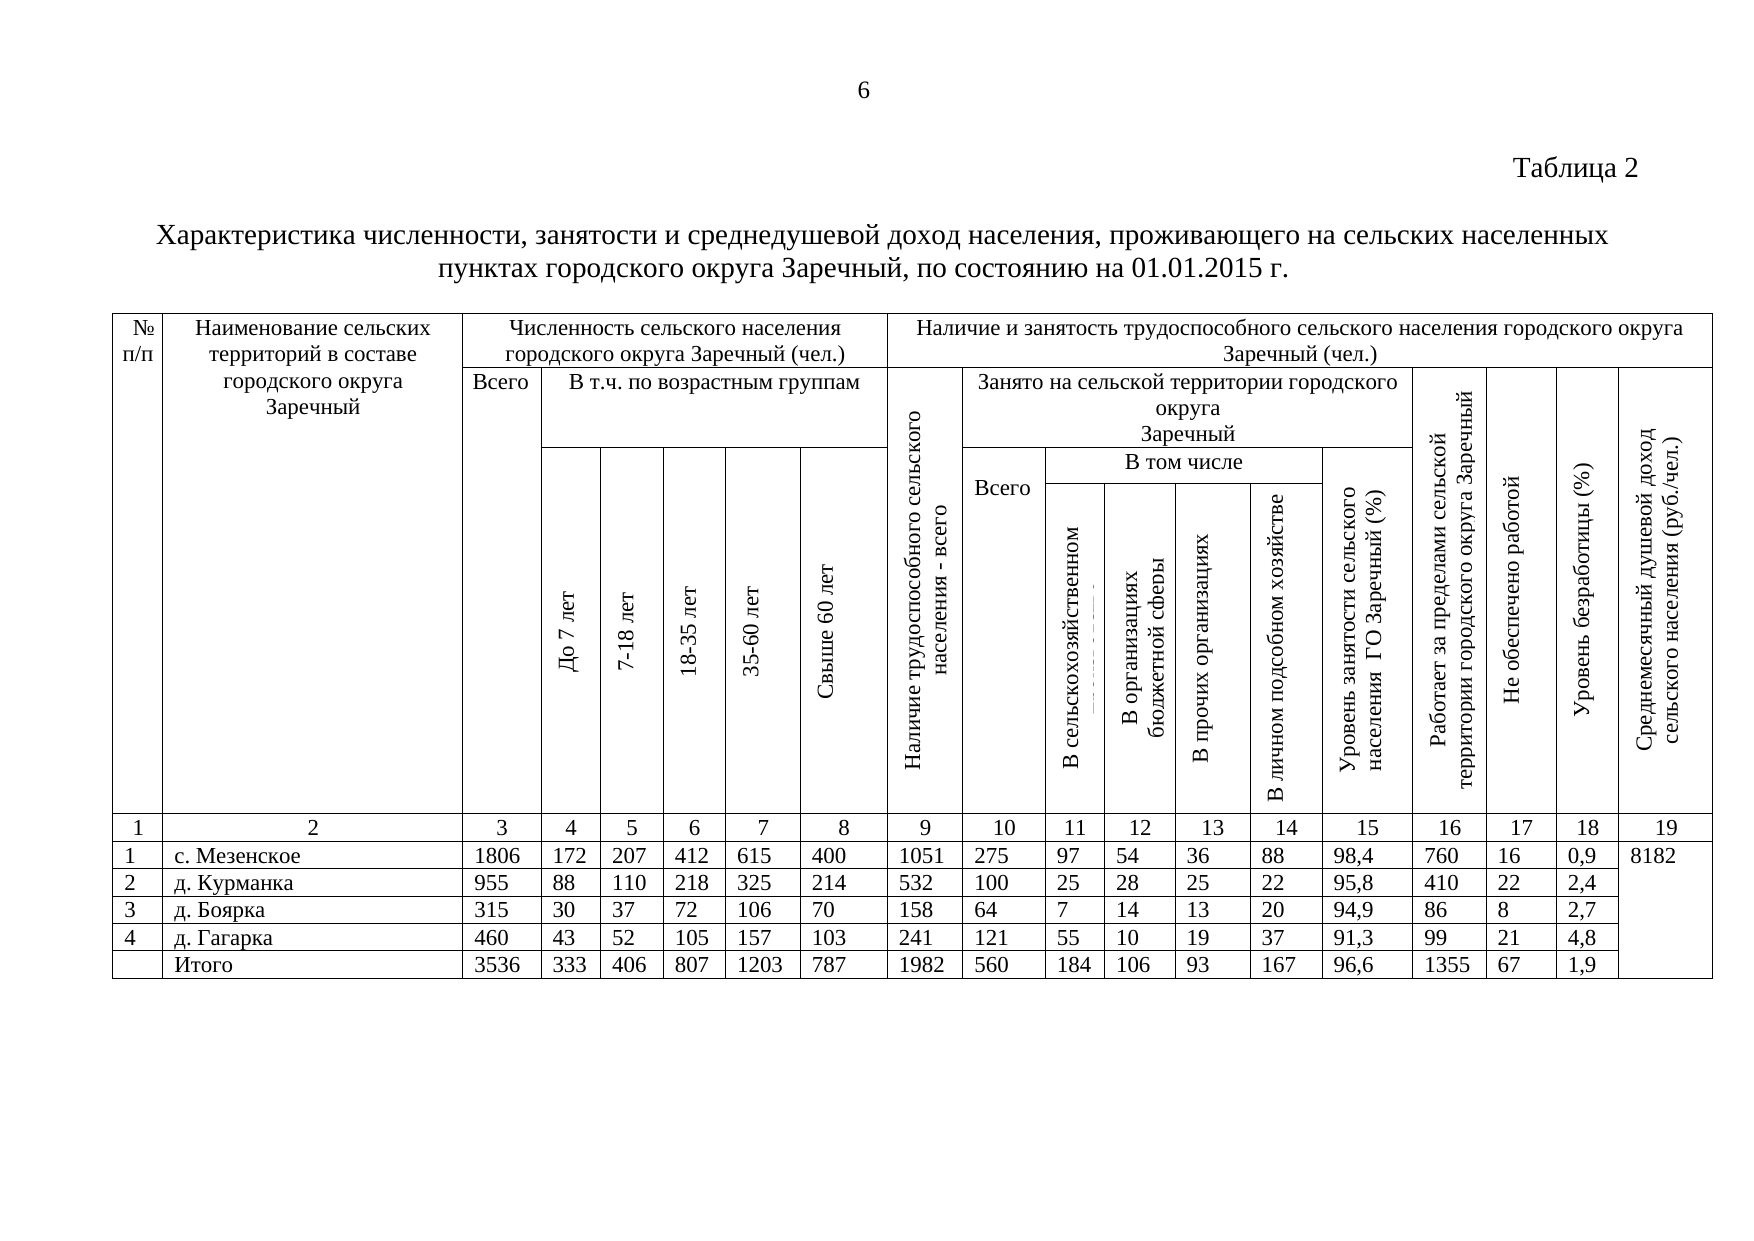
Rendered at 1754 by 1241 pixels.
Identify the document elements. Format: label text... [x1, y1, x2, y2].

table_cell 13 [1176, 897, 1250, 923]
table_cell 37 [1251, 924, 1322, 950]
table_cell 52 [601, 924, 663, 950]
table_cell 3 [113, 897, 162, 923]
table_cell 315 [463, 897, 541, 923]
table_cell 54 [1105, 842, 1175, 868]
table_cell 1355 [1413, 951, 1486, 978]
table_cell 106 [726, 897, 800, 923]
table_cell 158 [888, 897, 962, 923]
table_cell 4,8 [1557, 924, 1618, 950]
table_cell 30 [542, 897, 600, 923]
table_cell 1051 [888, 842, 962, 868]
table_cell 8 [801, 814, 887, 841]
text Таблица 2 [89, 150, 1639, 183]
table_cell 400 [801, 842, 887, 868]
table_cell 99 [1413, 924, 1486, 950]
table_cell 17 [1487, 814, 1556, 841]
table_cell 1203 [726, 951, 800, 978]
table_cell 14 [1105, 897, 1175, 923]
table_cell 275 [963, 842, 1045, 868]
table_cell 88 [542, 869, 600, 896]
table_cell 760 [1413, 842, 1486, 868]
table_cell 94,9 [1323, 897, 1412, 923]
table_cell 64 [963, 897, 1045, 923]
table_cell 0,9 [1557, 842, 1618, 868]
table_cell 10 [1105, 924, 1175, 950]
table_cell 7-18 лет [601, 448, 663, 813]
table_cell 2,7 [1557, 897, 1618, 923]
table_cell 2 [113, 869, 162, 896]
table_cell 2 [163, 814, 462, 841]
table_cell 95,8 [1323, 869, 1412, 896]
table_cell Среднемесячный душевой доход сельского населения (руб./чел.) [1619, 368, 1712, 813]
table_cell 43 [542, 924, 600, 950]
table_cell 25 [1046, 869, 1104, 896]
table_cell 8182 [1619, 842, 1712, 978]
table_cell 1 [113, 842, 162, 868]
table_cell 1806 [463, 842, 541, 868]
table_cell 21 [1487, 924, 1556, 950]
table_cell 560 [963, 951, 1045, 978]
table_header Численность сельского населения городского округа Заречный (чел.) [463, 314, 887, 367]
table_cell Всего [463, 368, 541, 813]
table_cell Итого [163, 951, 462, 978]
table_cell д. Гагарка [163, 924, 462, 950]
table_cell 7 [726, 814, 800, 841]
table_cell 67 [1487, 951, 1556, 978]
table_cell 86 [1413, 897, 1486, 923]
table_cell 955 [463, 869, 541, 896]
table_cell 218 [664, 869, 725, 896]
table_cell 22 [1487, 869, 1556, 896]
table_cell 172 [542, 842, 600, 868]
table_cell 4 [113, 924, 162, 950]
table_cell 412 [664, 842, 725, 868]
table_cell Уровень безработицы (%) [1557, 368, 1618, 813]
table_cell 214 [801, 869, 887, 896]
table_cell 100 [963, 869, 1045, 896]
table_cell 5 [601, 814, 663, 841]
table_cell Работает за пределами сельской территории городского округа Заречный [1413, 368, 1486, 813]
table_cell 10 [963, 814, 1045, 841]
table_cell 22 [1251, 869, 1322, 896]
table_cell 105 [664, 924, 725, 950]
table_cell 15 [1323, 814, 1412, 841]
table_cell 8 [1487, 897, 1556, 923]
table_cell Не обеспечено работой [1487, 368, 1556, 813]
table_cell До 7 лет [542, 448, 600, 813]
table_cell Занято на сельской территории городского округа Заречный [963, 368, 1412, 447]
table_cell 333 [542, 951, 600, 978]
table_cell 14 [1251, 814, 1322, 841]
table_cell 787 [801, 951, 887, 978]
table_cell 1982 [888, 951, 962, 978]
table_cell 55 [1046, 924, 1104, 950]
table_cell 97 [1046, 842, 1104, 868]
table_cell [113, 951, 162, 978]
table_cell 9 [888, 814, 962, 841]
table_cell 325 [726, 869, 800, 896]
table_cell 25 [1176, 869, 1250, 896]
table_cell 96,6 [1323, 951, 1412, 978]
table_cell 7 [1046, 897, 1104, 923]
table_cell 3 [463, 814, 541, 841]
table_cell 13 [1176, 814, 1250, 841]
table_cell 20 [1251, 897, 1322, 923]
table_cell 157 [726, 924, 800, 950]
table_cell 410 [1413, 869, 1486, 896]
table_cell 184 [1046, 951, 1104, 978]
table_cell 35-60 лет [726, 448, 800, 813]
table_cell 19 [1176, 924, 1250, 950]
table_cell В том числе [1046, 448, 1322, 483]
table_cell 19 [1619, 814, 1712, 841]
table_cell д. Курманка [163, 869, 462, 896]
table_cell 6 [664, 814, 725, 841]
table_cell 93 [1176, 951, 1250, 978]
subtitle Характеристика численности, занятости и среднедушевой доход населения, проживающего на сельских населенных пунктах городского округа Заречный, по состоянию на 01.01.2015 г. [89, 217, 1639, 284]
table_cell 72 [664, 897, 725, 923]
table_cell 106 [1105, 951, 1175, 978]
table_cell В прочих организациях [1176, 484, 1250, 813]
table_cell 207 [601, 842, 663, 868]
table_cell 1,9 [1557, 951, 1618, 978]
table_cell 16 [1487, 842, 1556, 868]
table_cell 18-35 лет [664, 448, 725, 813]
table_cell 12 [1105, 814, 1175, 841]
table_cell 615 [726, 842, 800, 868]
table_cell 807 [664, 951, 725, 978]
table_cell 241 [888, 924, 962, 950]
table_cell 37 [601, 897, 663, 923]
table_cell 28 [1105, 869, 1175, 896]
table_cell Свыше 60 лет [801, 448, 887, 813]
table_cell 2,4 [1557, 869, 1618, 896]
table_cell Уровень занятости сельского населения ГО Заречный (%) [1323, 448, 1412, 813]
table_cell 18 [1557, 814, 1618, 841]
table_cell 1 [113, 814, 162, 841]
table_cell 110 [601, 869, 663, 896]
table_cell 532 [888, 869, 962, 896]
table_cell с. Мезенское [163, 842, 462, 868]
table_cell 11 [1046, 814, 1104, 841]
table_cell 36 [1176, 842, 1250, 868]
table_cell 3536 [463, 951, 541, 978]
table_header № п/п [113, 314, 162, 813]
table_header Наличие и занятость трудоспособного сельского населения городского округа Заречный (чел.) [888, 314, 1712, 367]
table_cell 70 [801, 897, 887, 923]
table_header Наименование сельских территорий в составе городского округа Заречный [163, 314, 462, 813]
table_cell 91,3 [1323, 924, 1412, 950]
table_cell В сельскохозяйственном производстве [1046, 484, 1104, 813]
table_cell 167 [1251, 951, 1322, 978]
table_cell 121 [963, 924, 1045, 950]
table_cell 98,4 [1323, 842, 1412, 868]
table_cell 88 [1251, 842, 1322, 868]
table_cell Всего [963, 448, 1045, 813]
table_cell Наличие трудоспособного сельского населения - всего [888, 368, 962, 813]
table_cell В личном подсобном хозяйстве [1251, 484, 1322, 813]
table_cell 103 [801, 924, 887, 950]
table_cell 4 [542, 814, 600, 841]
table_cell 406 [601, 951, 663, 978]
table_cell В т.ч. по возрастным группам [542, 368, 887, 447]
table_cell В организациях бюджетной сферы [1105, 484, 1175, 813]
table_cell 460 [463, 924, 541, 950]
table_cell 16 [1413, 814, 1486, 841]
table_cell д. Боярка [163, 897, 462, 923]
